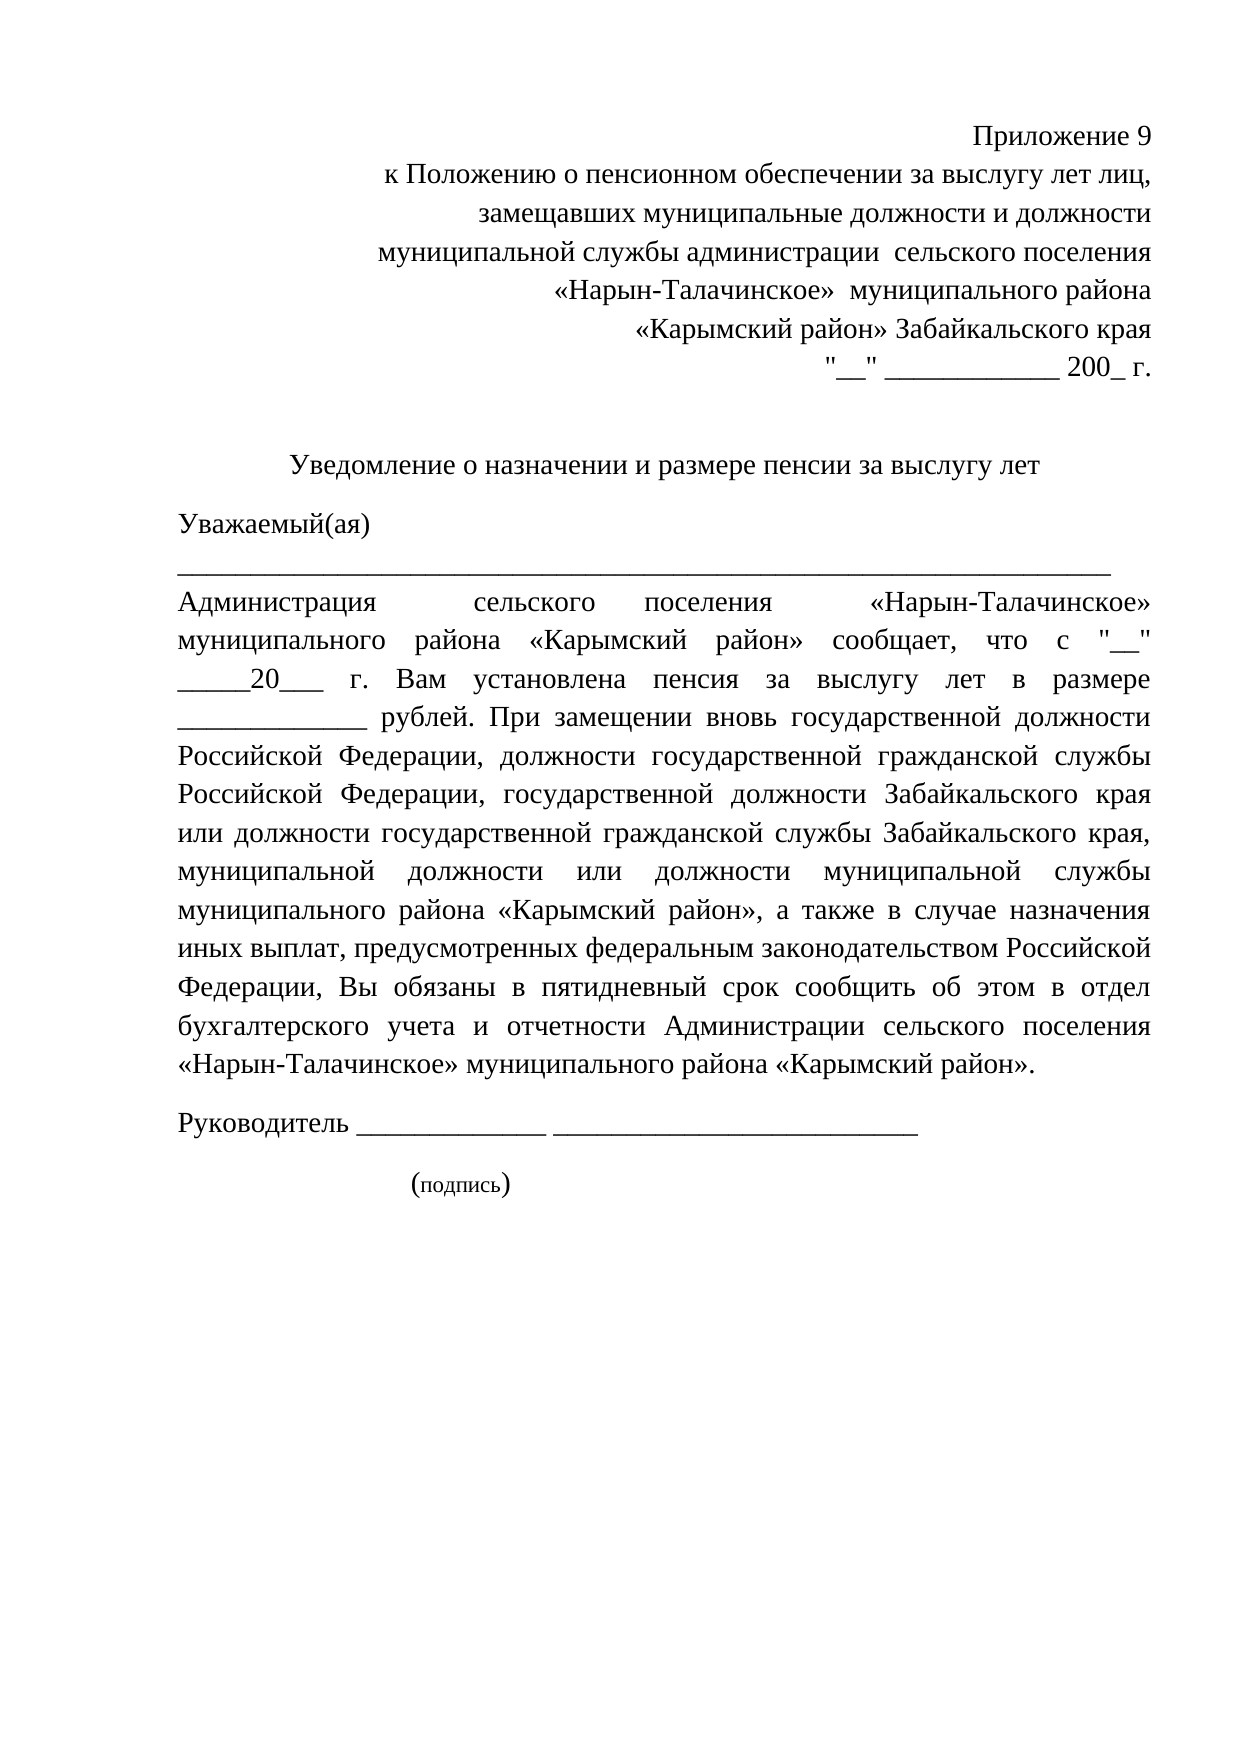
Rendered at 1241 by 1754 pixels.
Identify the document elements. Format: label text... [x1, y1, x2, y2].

text Руководитель _____________ _________________________ [177, 1106, 1152, 1139]
text Уведомление о назначении и размере пенсии за выслугу лет [177, 447, 1152, 481]
text замещавших муниципальные должности и должности [177, 195, 1152, 229]
text Приложение 9 [177, 118, 1152, 152]
text (подпись) [177, 1165, 1152, 1198]
text к Положению о пенсионном обеспечении за выслугу лет лиц, [177, 157, 1152, 190]
text "__" ____________ 200_ г. [177, 349, 1152, 383]
text «Карымский район» Забайкальского края [177, 311, 1152, 344]
text Уважаемый(ая) ________________________________________________________________ Администрация сельского поселения «Нарын-Талачинское» муниципального района «Карымский район» сообщает, что с "__" _____20___ г. Вам установлена пенсия за выслугу лет в размере _____________ рублей. При замещении вновь государственной должности Российской Федерации, должности государственной гражданской службы Российской Федерации, государственной должности Забайкальского края или должности государственной гражданской службы Забайкальского края, муниципальной должности или должности муниципальной службы муниципального района «Карымский район», а также в случае назначения иных выплат, предусмотренных федеральным законодательством Российской Федерации, Вы обязаны в пятидневный срок сообщить об этом в отдел бухгалтерского учета и отчетности Администрации сельского поселения «Нарын-Талачинское» муниципального района «Карымский район». [177, 507, 1152, 1080]
text «Нарын-Талачинское» муниципального района [177, 272, 1152, 306]
text муниципальной службы администрации сельского поселения [177, 234, 1152, 267]
